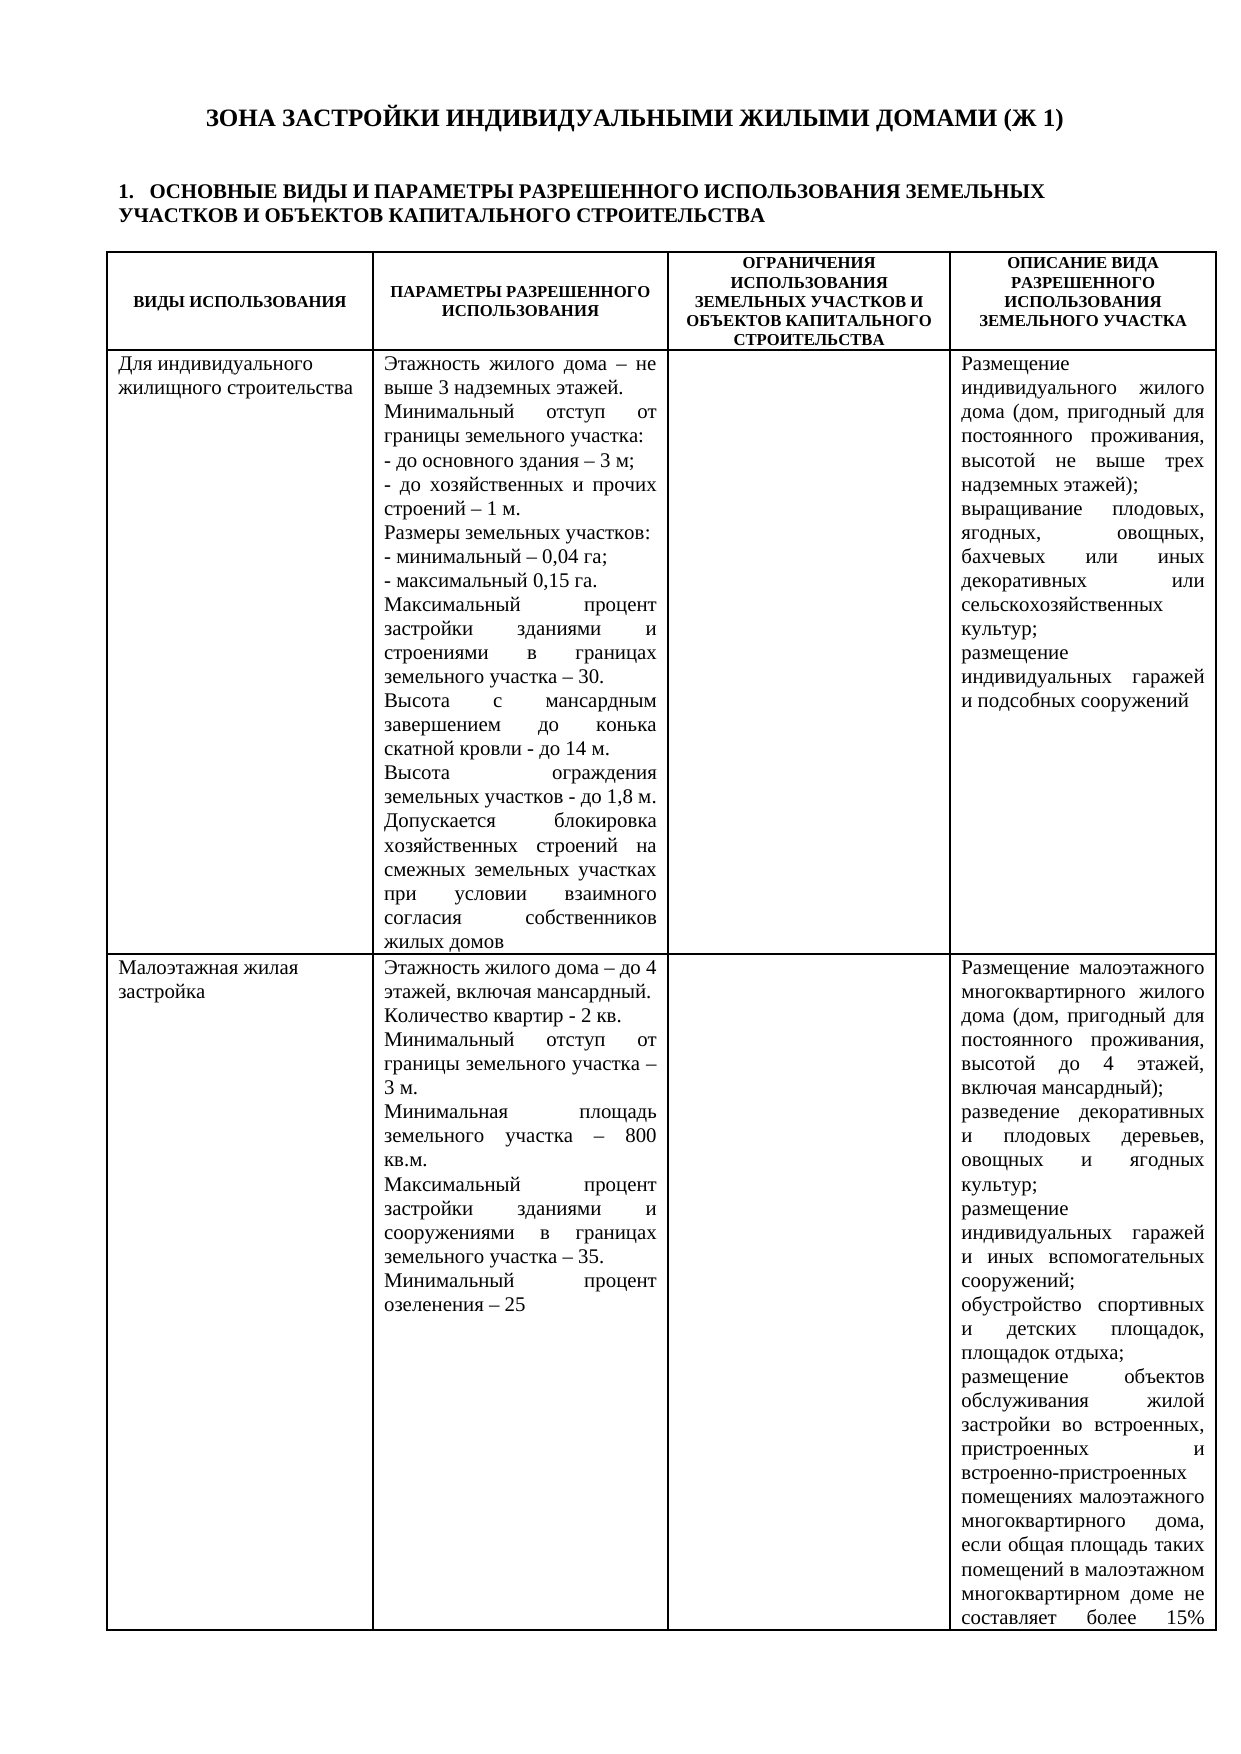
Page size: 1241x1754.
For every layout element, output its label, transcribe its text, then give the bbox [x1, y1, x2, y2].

table_cell [669, 351, 949, 953]
table_cell [669, 955, 949, 1629]
table_cell Этажность жилого дома – не выше 3 надземных этажей. Минимальный отступ от границы земельного участка: - до основного здания – ; - до хозяйственных и прочих строений – . Размеры земельных участков: - минимальный – ; - максимальный . Максимальный процент застройки зданиями и строениями в границах земельного участка – 30. Высота с мансардным завершением до конька скатной кровли - до . Высота ограждения земельных участков - до . Допускается блокировка хозяйственных строений на смежных земельных участках при условии взаимного согласия собственников жилых домов [374, 351, 667, 953]
table_cell Для индивидуального жилищного строительства [108, 351, 372, 953]
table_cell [951, 955, 1215, 1629]
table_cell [374, 955, 667, 1629]
text 1. ОСНОВНЫЕ ВИДЫ И ПАРАМЕТРЫ РАЗРЕШЕННОГО ИСПОЛЬЗОВАНИЯ ЗЕМЕЛЬНЫХ УЧАСТКОВ И ОБЪЕКТОВ КАПИТАЛЬНОГО СТРОИТЕЛЬСТВА [118, 179, 1152, 227]
table_cell Размещение индивидуального жилого дома (дом, пригодный для постоянного проживания, высотой не выше трех надземных этажей); выращивание плодовых, ягодных, овощных, бахчевых или иных декоративных или сельскохозяйственных культур; размещение индивидуальных гаражей и подсобных сооружений [951, 351, 1215, 953]
text ЗОНА ЗАСТРОЙКИ ИНДИВИДУАЛЬНЫМИ ЖИЛЫМИ ДОМАМИ (Ж 1) [118, 103, 1152, 131]
table_header ВИДЫ ИСПОЛЬЗОВАНИЯ [108, 253, 372, 349]
table_header ПАРАМЕТРЫ РАЗРЕШЕННОГО ИСПОЛЬЗОВАНИЯ [374, 253, 667, 349]
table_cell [108, 955, 372, 1629]
table_header ОПИСАНИЕ ВИДА РАЗРЕШЕННОГО ИСПОЛЬЗОВАНИЯ ЗЕМЕЛЬНОГО УЧАСТКА [951, 253, 1215, 349]
table_header ОГРАНИЧЕНИЯ ИСПОЛЬЗОВАНИЯ ЗЕМЕЛЬНЫХ УЧАСТКОВ И ОБЪЕКТОВ КАПИТАЛЬНОГО СТРОИТЕЛЬСТВА [669, 253, 949, 349]
